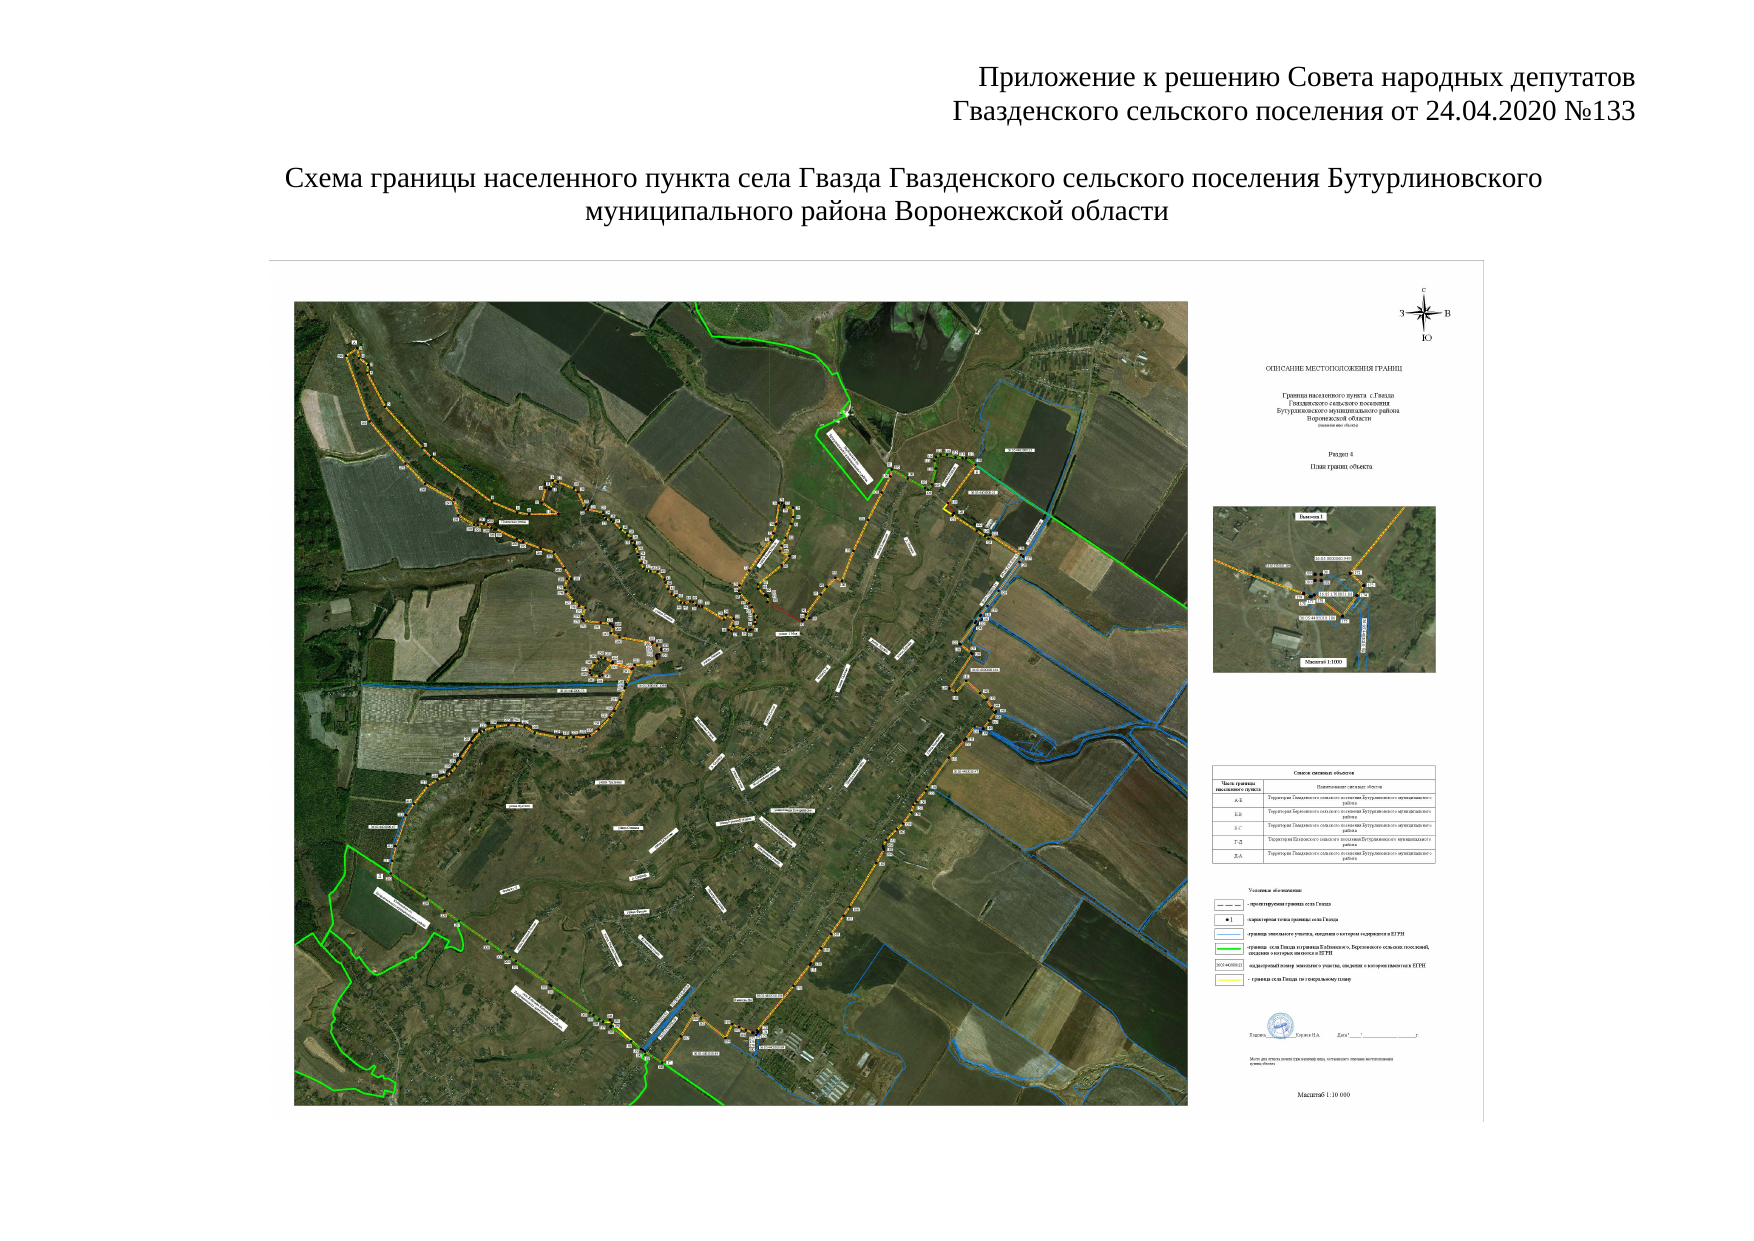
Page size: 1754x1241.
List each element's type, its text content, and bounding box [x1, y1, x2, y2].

text Схема границы населенного пункта села Гвазда Гвазденского сельского поселения Бутурлиновского муниципального района Воронежской области [118, 160, 1636, 227]
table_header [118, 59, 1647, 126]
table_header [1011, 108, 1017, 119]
picture [269, 260, 1484, 1122]
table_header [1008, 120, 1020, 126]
